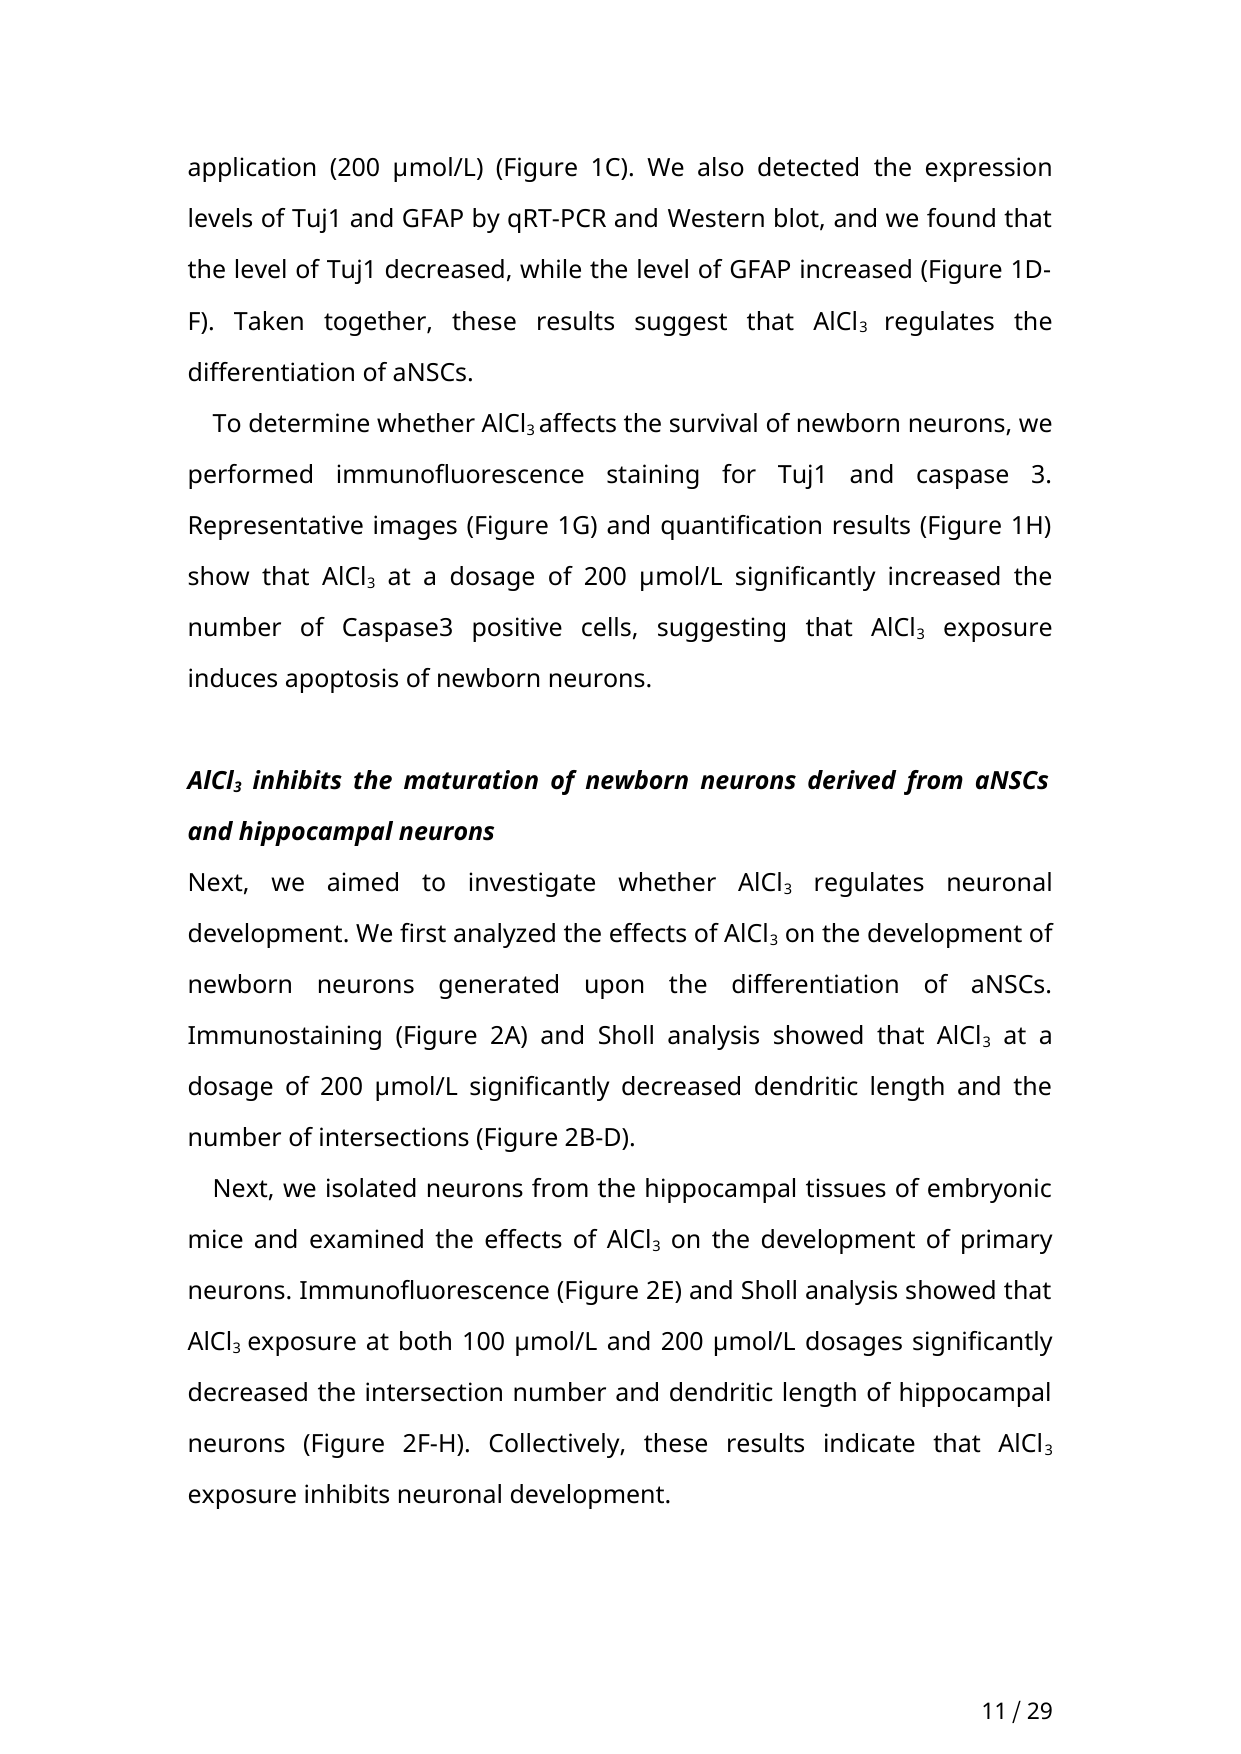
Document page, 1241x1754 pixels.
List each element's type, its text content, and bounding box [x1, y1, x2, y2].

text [187, 150, 1053, 388]
text Next, we isolated neurons from the hippocampal tissues of embryonic mice and examined the effects of AlCl3 on the development of primary neurons. Immunofluorescence (Figure 2E) and Sholl analysis showed that AlCl3 exposure at both 100 μmol/L and 200 μmol/L dosages significantly decreased the intersection number and dendritic length of hippocampal neurons (Figure 2F-H). Collectively, these results indicate that AlCl3 exposure inhibits neuronal development. [187, 1171, 1053, 1511]
text Next, we aimed to investigate whether AlCl3 regulates neuronal development. We first analyzed the effects of AlCl3 on the development of newborn neurons generated upon the differentiation of aNSCs. Immunostaining (Figure 2A) and Sholl analysis showed that AlCl3 at a dosage of 200 μmol/L significantly decreased dendritic length and the number of intersections (Figure 2B-D). [187, 864, 1053, 1154]
text AlCl3 inhibits the maturation of newborn neurons derived from aNSCs and hippocampal neurons [187, 762, 1053, 848]
text To determine whether AlCl3 affects the survival of newborn neurons, we performed immunofluorescence staining for Tuj1 and caspase 3. Representative images (Figure 1G) and quantification results (Figure 1H) show that AlCl3 at a dosage of 200 μmol/L significantly increased the number of Caspase3 positive cells, suggesting that AlCl3 exposure induces apoptosis of newborn neurons. [187, 405, 1053, 694]
